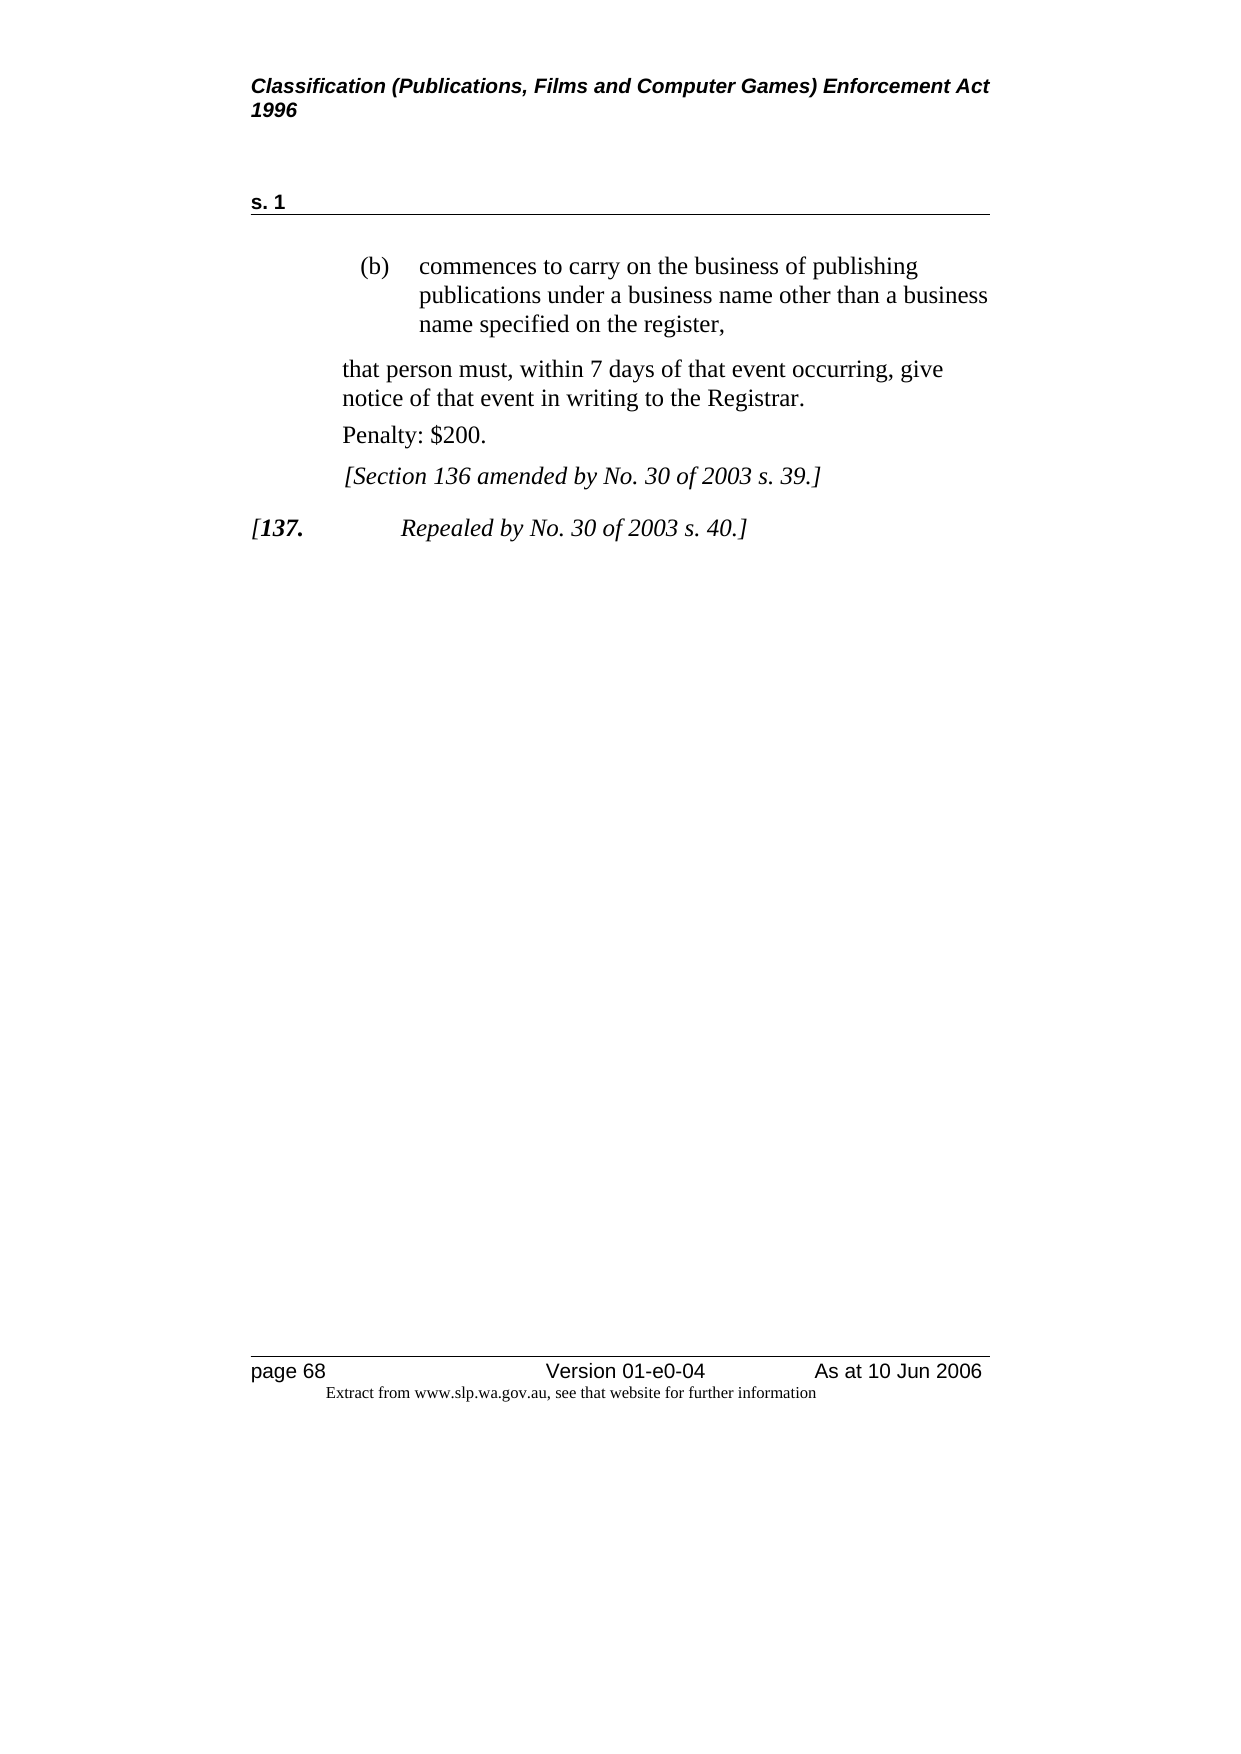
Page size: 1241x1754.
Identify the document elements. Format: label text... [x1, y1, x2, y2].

text Penalty: $200. [251, 420, 990, 449]
text [Section 136 amended by No. 30 of 2003 s. 39.] [251, 461, 990, 490]
text [137. Repealed by No. 30 of 2003 s. 40.] [251, 513, 990, 542]
text (b) commences to carry on the business of publishing publications under a business name other than a business name specified on the register, [251, 251, 990, 338]
text that person must, within 7 days of that event occurring, give notice of that event in writing to the Registrar. [251, 354, 990, 412]
